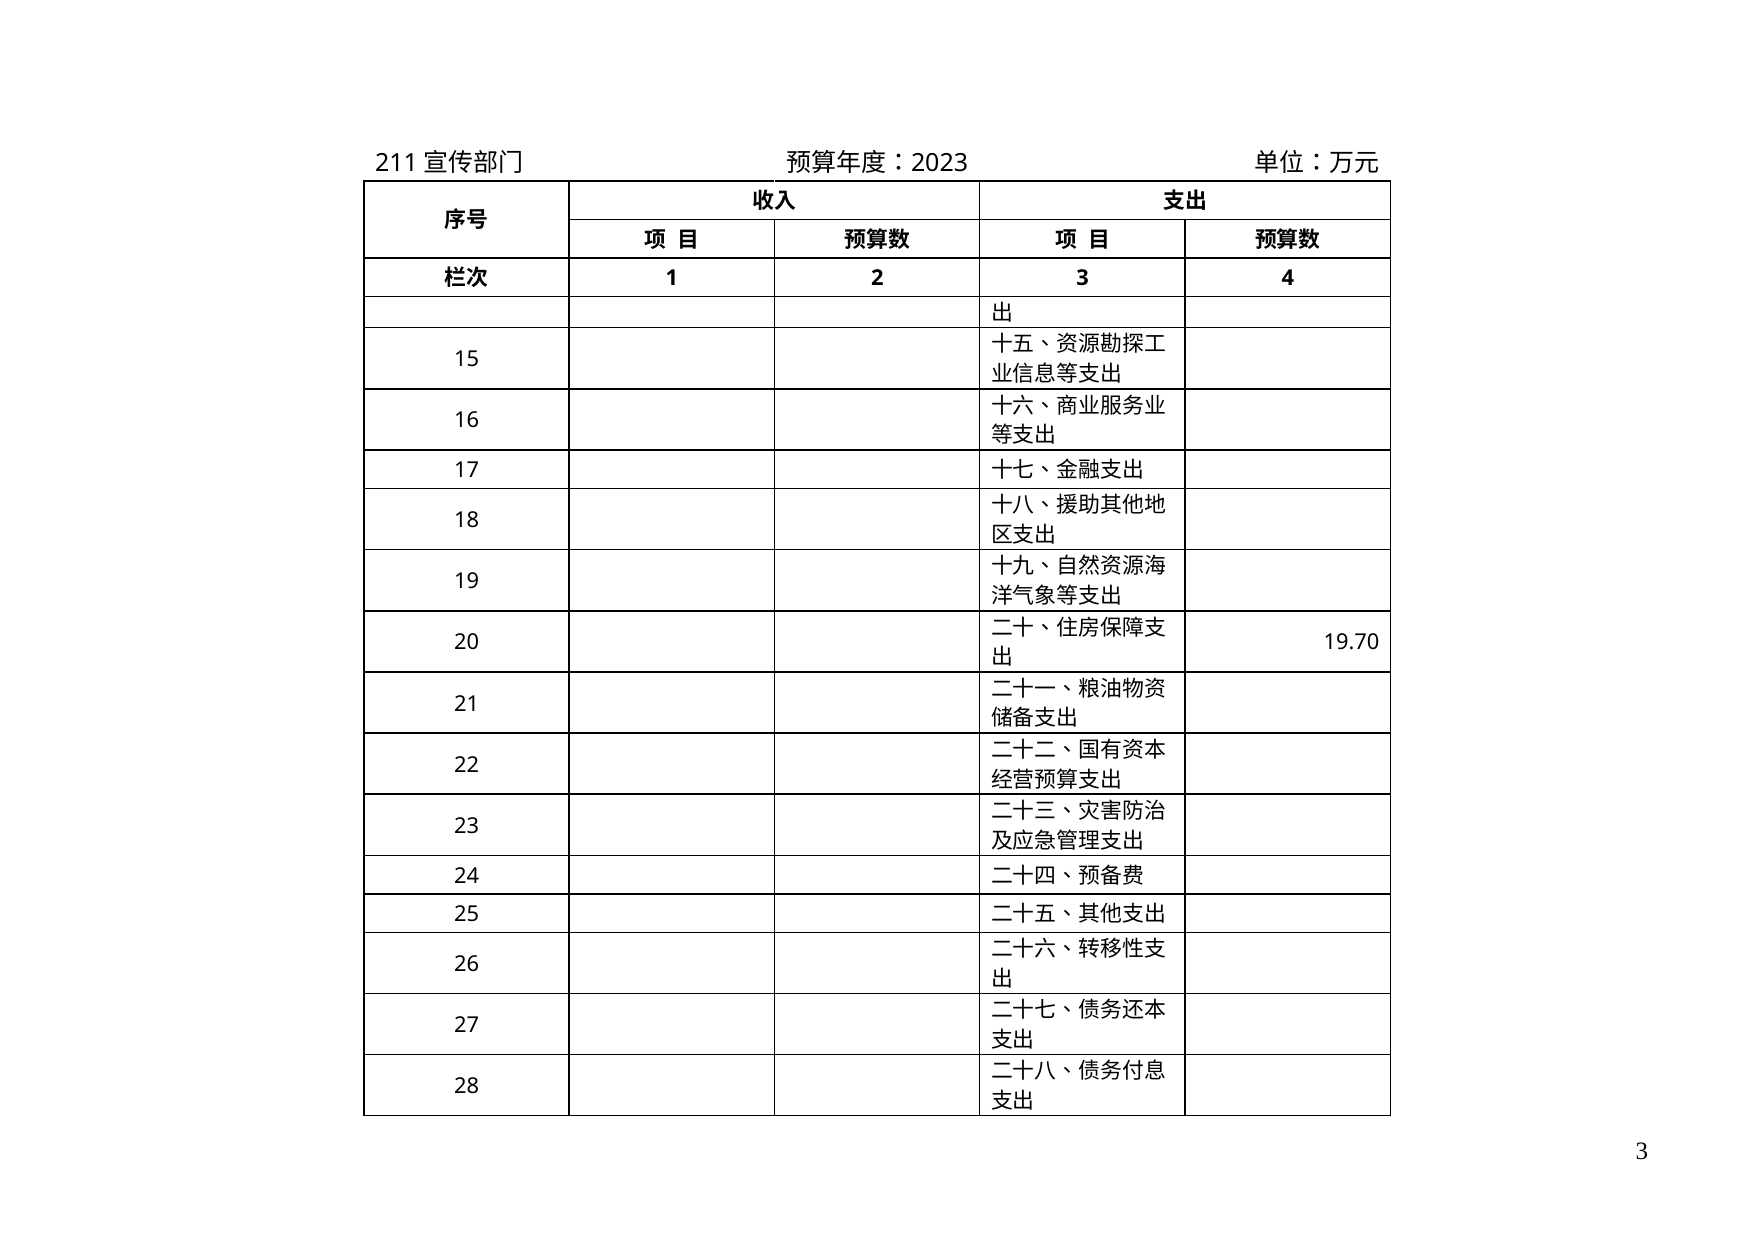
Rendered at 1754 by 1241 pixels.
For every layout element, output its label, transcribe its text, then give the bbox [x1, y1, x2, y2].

table_cell 十九、自然资源海洋气象等支出 [980, 550, 1184, 610]
table_cell 15 [365, 328, 568, 388]
table_cell [775, 1055, 979, 1115]
table_header 单位：万元 [980, 143, 1390, 180]
table_cell [775, 994, 979, 1054]
table_cell 收入 [570, 182, 979, 219]
table_cell 预算数 [775, 220, 979, 257]
table_cell 二十、住房保障支出 [980, 612, 1184, 671]
table_cell [570, 1055, 774, 1115]
table_cell [1186, 734, 1390, 793]
table_cell 预算数 [1186, 220, 1390, 257]
table_cell [570, 489, 774, 549]
table_cell 二十二、国有资本经营预算支出 [980, 734, 1184, 793]
table_cell [775, 734, 979, 793]
table_cell 23 [365, 795, 568, 854]
table_cell [570, 297, 774, 327]
table_cell 25 [365, 895, 568, 931]
table_cell [570, 895, 774, 931]
table_cell 3 [980, 259, 1184, 296]
table_header 211宣传部门 [365, 143, 774, 180]
table_cell 十八、援助其他地区支出 [980, 489, 1184, 549]
table_cell [570, 673, 774, 732]
table_cell 14 [365, 297, 568, 327]
table_cell 栏次 [365, 259, 568, 296]
table_cell [775, 297, 979, 327]
table_cell 序号 [365, 182, 568, 257]
table_cell [1186, 451, 1390, 488]
table_cell [570, 856, 774, 893]
table_cell [570, 550, 774, 610]
table_cell 二十六、转移性支出 [980, 933, 1184, 992]
table_cell [570, 390, 774, 449]
table_cell [1186, 856, 1390, 893]
table_cell [1186, 390, 1390, 449]
table_cell [775, 451, 979, 488]
table_cell [1186, 297, 1390, 327]
table_cell [775, 933, 979, 992]
table_cell [570, 612, 774, 671]
table_cell 十六、商业服务业等支出 [980, 390, 1184, 449]
table_cell 十七、金融支出 [980, 451, 1184, 488]
table_cell [775, 895, 979, 931]
table_cell [775, 856, 979, 893]
table_cell [1186, 994, 1390, 1054]
table_cell [570, 734, 774, 793]
table_cell 项 目 [980, 220, 1184, 257]
table_cell [570, 328, 774, 388]
table_cell [570, 933, 774, 992]
table_cell 二十一、粮油物资储备支出 [980, 673, 1184, 732]
table_cell 17 [365, 451, 568, 488]
table_cell 二十四、预备费 [980, 856, 1184, 893]
table_cell [1186, 1055, 1390, 1115]
table_cell [1186, 673, 1390, 732]
table_cell 22 [365, 734, 568, 793]
table_cell 18 [365, 489, 568, 549]
table_cell 1 [570, 259, 774, 296]
table_cell [775, 795, 979, 854]
table_cell 二十八、债务付息支出 [980, 1055, 1184, 1115]
table_cell 16 [365, 390, 568, 449]
table_cell 27 [365, 994, 568, 1054]
table_cell 19 [365, 550, 568, 610]
table_cell 4 [1186, 259, 1390, 296]
table_cell [775, 328, 979, 388]
table_cell [775, 390, 979, 449]
table_cell 十五、资源勘探工业信息等支出 [980, 328, 1184, 388]
table_cell 20 [365, 612, 568, 671]
table_cell 24 [365, 856, 568, 893]
table_cell 2 [775, 259, 979, 296]
table_cell [1186, 795, 1390, 854]
table_cell [570, 994, 774, 1054]
table_cell 二十七、债务还本支出 [980, 994, 1184, 1054]
table_cell 21 [365, 673, 568, 732]
table_cell [1186, 895, 1390, 931]
table_cell [775, 489, 979, 549]
table_cell [570, 795, 774, 854]
table_cell 支出 [980, 182, 1390, 219]
table_cell [570, 451, 774, 488]
table_cell [1186, 550, 1390, 610]
table_cell [775, 550, 979, 610]
table_cell [1186, 328, 1390, 388]
table_cell 十四、交通运输支出 [980, 297, 1184, 327]
table_cell 26 [365, 933, 568, 992]
table_cell [775, 612, 979, 671]
table_cell [1186, 933, 1390, 992]
table_header 预算年度：2023 [775, 143, 979, 180]
table_cell [1186, 489, 1390, 549]
table_cell [775, 673, 979, 732]
table_cell 28 [365, 1055, 568, 1115]
table_cell 二十三、灾害防治及应急管理支出 [980, 795, 1184, 854]
table_cell 二十五、其他支出 [980, 895, 1184, 931]
table_cell 19.70 [1186, 612, 1390, 671]
table_cell 项 目 [570, 220, 774, 257]
